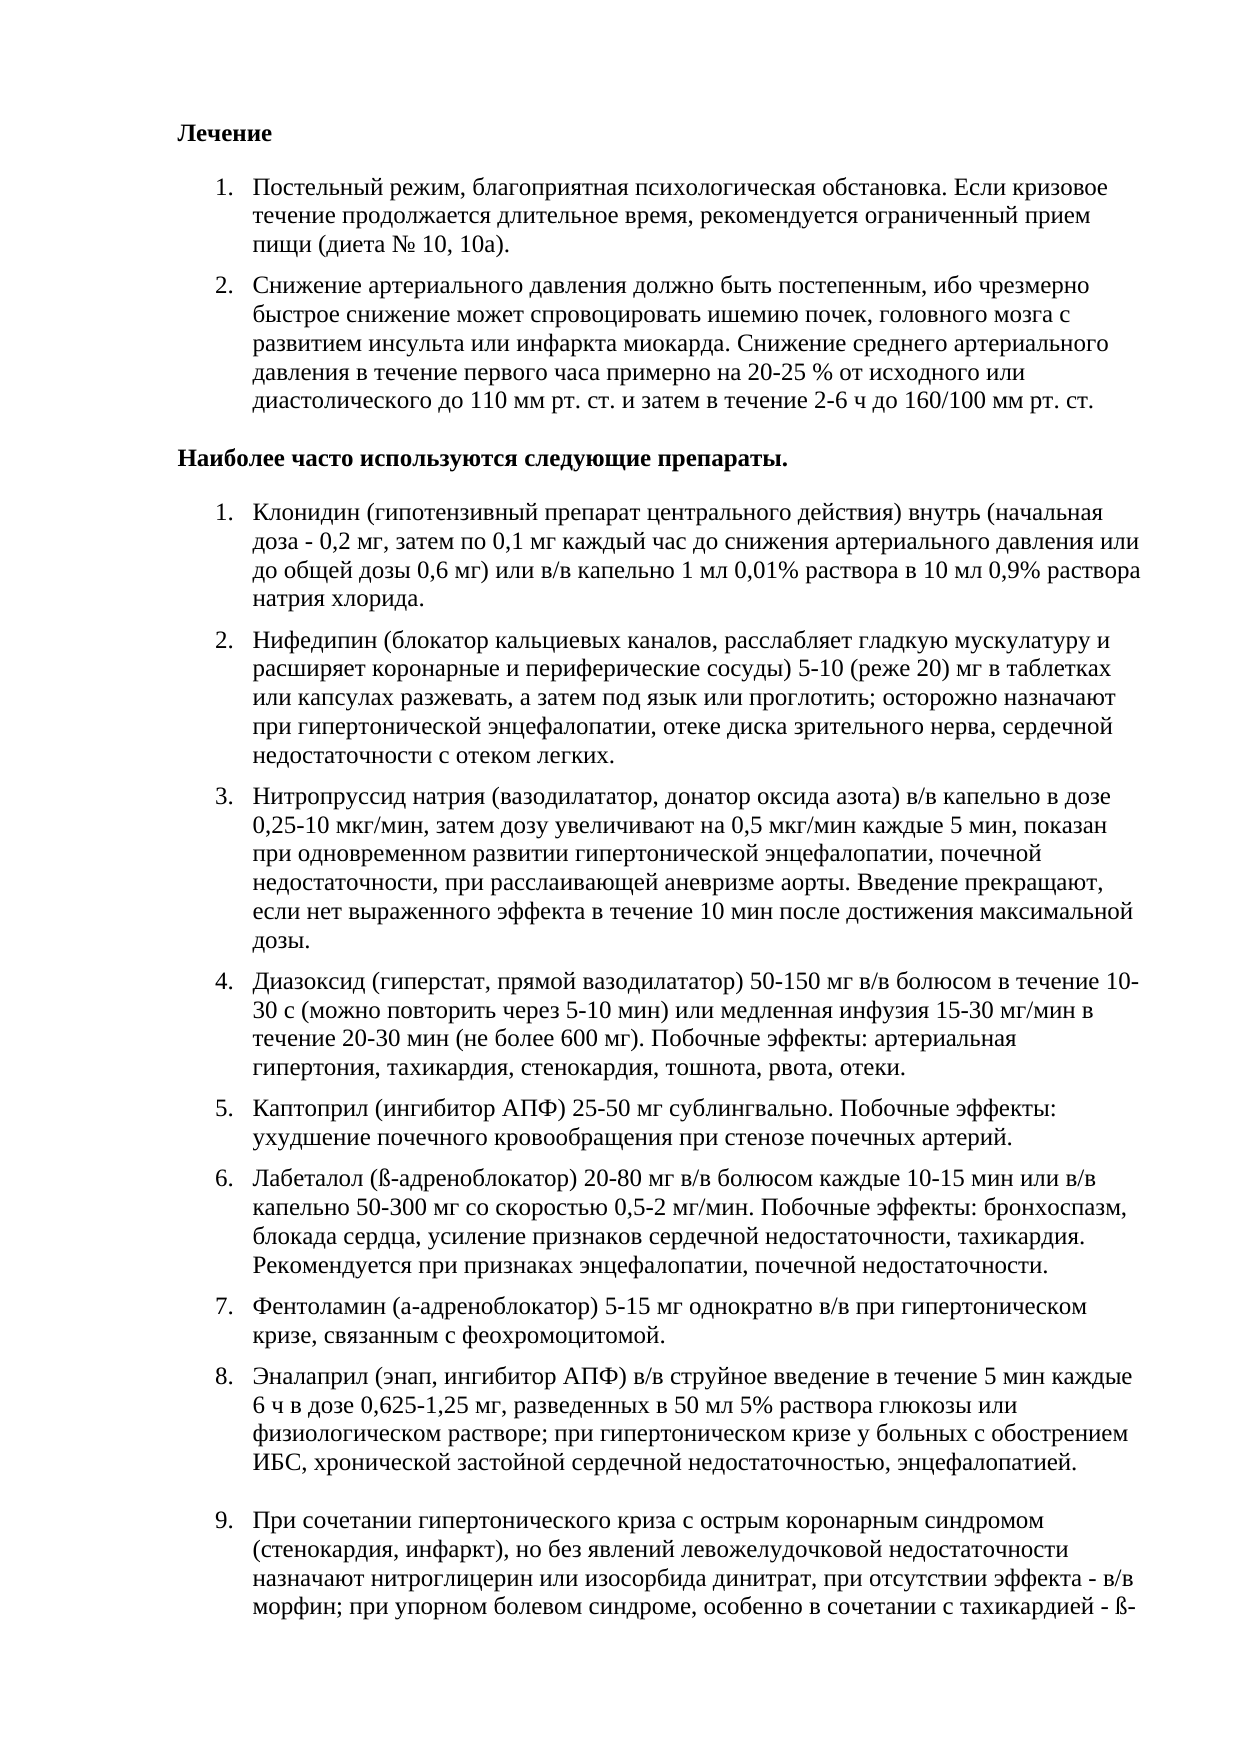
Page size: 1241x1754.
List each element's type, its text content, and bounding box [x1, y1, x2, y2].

list Эналаприл (энап, ингибитор АПФ) в/в струйное введение в течение 5 мин каждые 6 ч в дозе 0,625-1,25 мг, разведенных в 50 мл 5% раствора глюкозы или физиологическом растворе; при гипертоническом кризе у больных с обострением ИБС, хронической застойной сердечной недостаточностью, энцефалопатией. [215, 1361, 1152, 1476]
list Нифедипин (блокатор кальциевых каналов, расслабляет гладкую мускулатуру и расширяет коронарные и периферические сосуды) 5-10 (реже 20) мг в таблетках или капсулах разжевать, а затем под язык или проглотить; осторожно назначают при гипертонической энцефалопатии, отеке диска зрительного нерва, сердечной недостаточности с отеком легких. [215, 625, 1152, 768]
list Каптоприл (ингибитор АПФ) 25-50 мг сублингвально. Побочные эффекты: ухудшение почечного кровообращения при стенозе почечных артерий. [215, 1093, 1152, 1151]
list Нитропруссид натрия (вазодилататор, донатор оксида азота) в/в капельно в дозе 0,25-10 мкг/мин, затем дозу увеличивают на 0,5 мкг/мин каждые 5 мин, показан при одновременном развитии гипертонической энцефалопатии, почечной недостаточности, при расслаивающей аневризме аорты. Введение прекращают, если нет выраженного эффекта в течение 10 мин после достижения максимальной дозы. [215, 781, 1152, 953]
list Лабеталол (ß-адреноблокатор) 20-80 мг в/в болюсом каждые 10-15 мин или в/в капельно 50-300 мг со скоростью 0,5-2 мг/мин. Побочные эффекты: бронхоспазм, блокада сердца, усиление признаков сердечной недостаточности, тахикардия. Рекомендуется при признаках энцефалопатии, почечной недостаточности. [215, 1163, 1152, 1278]
list Диазоксид (гиперстат, прямой вазодилататор) 50-150 мг в/в болюсом в течение 10-30 с (можно повторить через 5-10 мин) или медленная инфузия 15-30 мг/мин в течение 20-30 мин (не более 600 мг). Побочные эффекты: артериальная гипертония, тахикардия, стенокардия, тошнота, рвота, отеки. [215, 966, 1152, 1081]
text Наиболее часто используются следующие препараты. [177, 443, 1152, 472]
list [215, 1505, 1152, 1620]
list Постельный режим, благоприятная психологическая обстановка. Если кризовое течение продолжается длительное время, рекомендуется ограниченный прием пищи (диета № 10, 10а). [215, 172, 1152, 258]
list Фентоламин (а-адреноблокатор) 5-15 мг однократно в/в при гипертоническом кризе, связанным с феохромоцитомой. [215, 1291, 1152, 1348]
list Клонидин (гипотензивный препарат центрального действия) внутрь (начальная доза - 0,2 мг, затем по 0,1 мг каждый час до снижения артериального давления или до общей дозы 0,6 мг) или в/в капельно 1 мл 0,01% раствора в 10 мл 0,9% раствора натрия хлорида. [215, 497, 1152, 612]
text Лечение [177, 118, 1152, 147]
list Снижение артериального давления должно быть постепенным, ибо чрезмерно быстрое снижение может спровоцировать ишемию почек, головного мозга с развитием инсульта или инфаркта миокарда. Снижение среднего артериального давления в течение первого часа примерно на 20-25 % от исходного или диастолического до 110 мм рт. ст. и затем в течение 2-6 ч до 160/100 мм рт. ст. [215, 271, 1152, 414]
